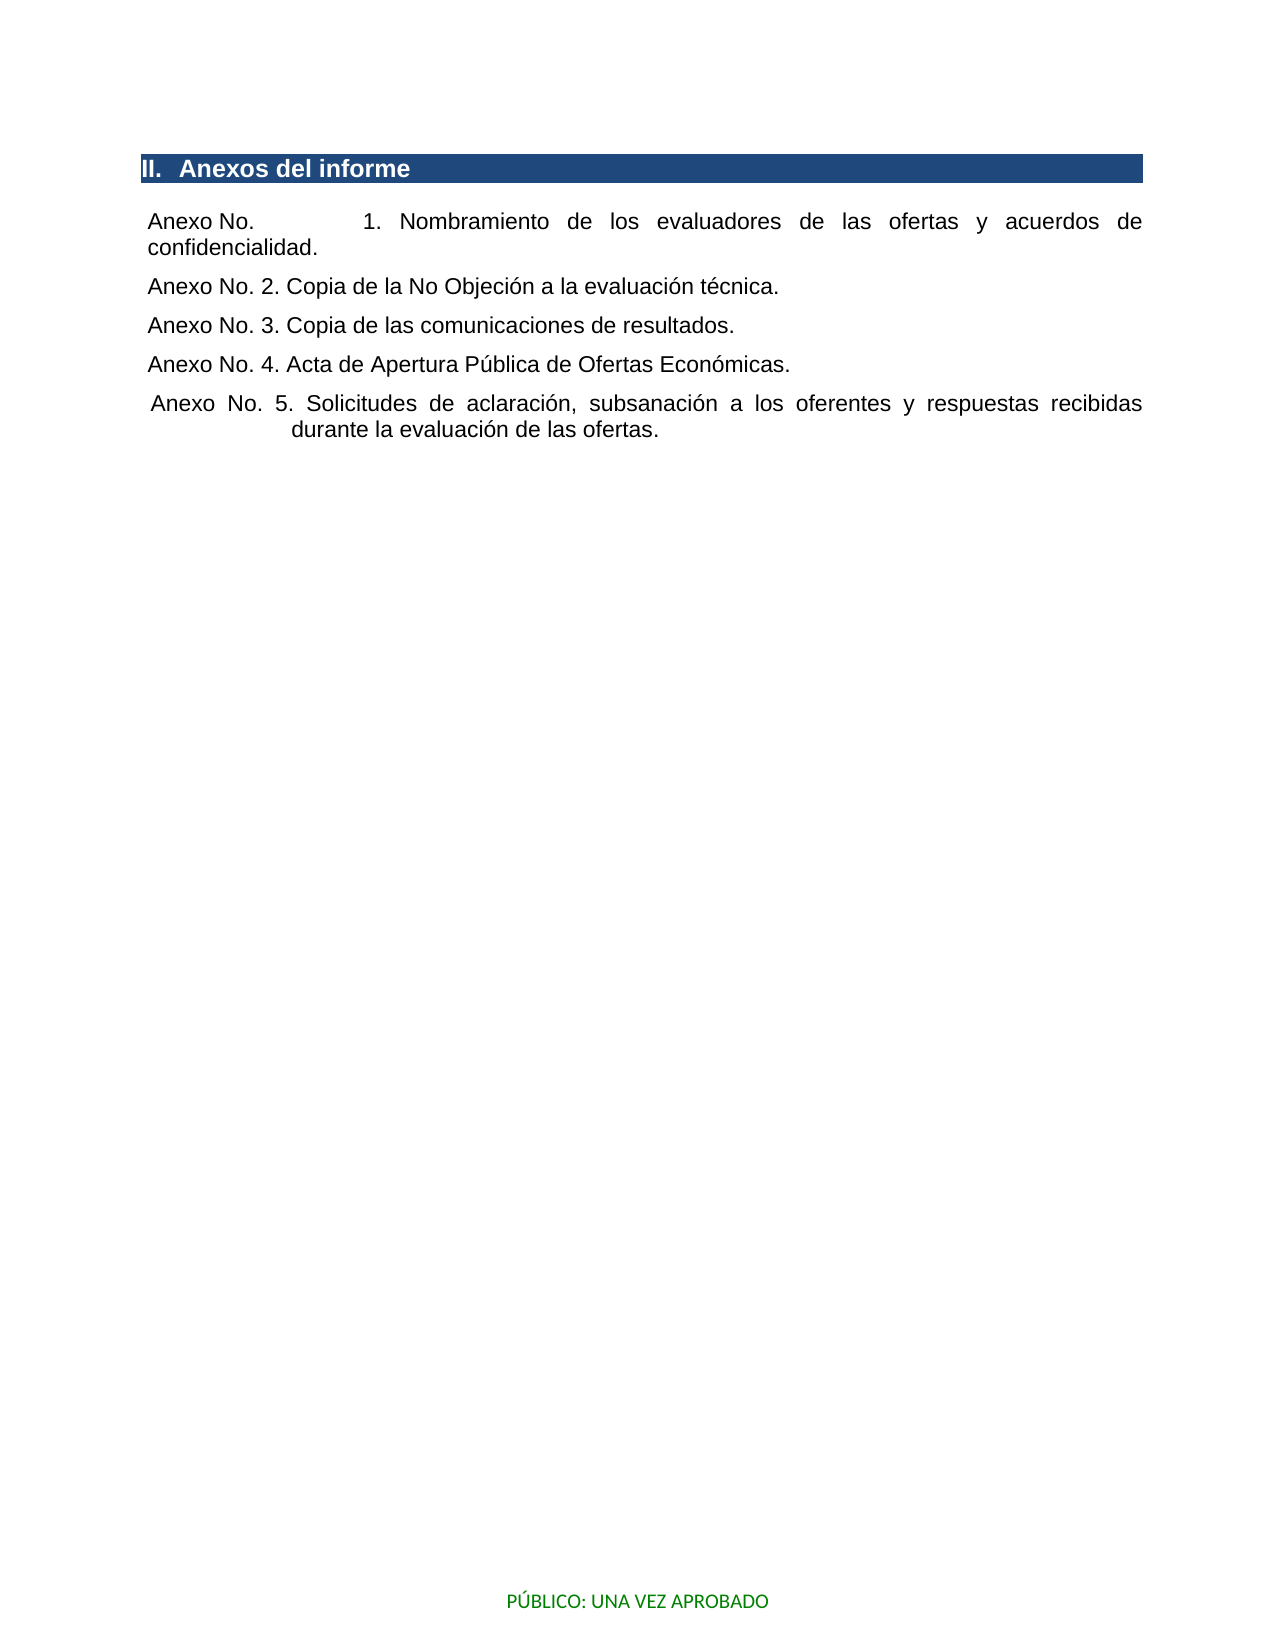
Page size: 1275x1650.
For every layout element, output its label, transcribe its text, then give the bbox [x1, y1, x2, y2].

list Anexo No. 2. Copia de la No Objeción a la evaluación técnica. [147, 273, 1143, 299]
list Anexo No. 4. Acta de Apertura Pública de Ofertas Económicas. [147, 351, 1143, 377]
list Anexo No. 3. Copia de las comunicaciones de resultados. [147, 312, 1143, 338]
list Anexo No. 5. Solicitudes de aclaración, subsanación a los oferentes y respuestas recibidas durante la evaluación de las ofertas. [150, 390, 1143, 442]
subtitle Anexos del informe [141, 154, 1143, 183]
list Anexo No. 1. Nombramiento de los evaluadores de las ofertas y acuerdos de confidencialidad. [147, 208, 1143, 261]
